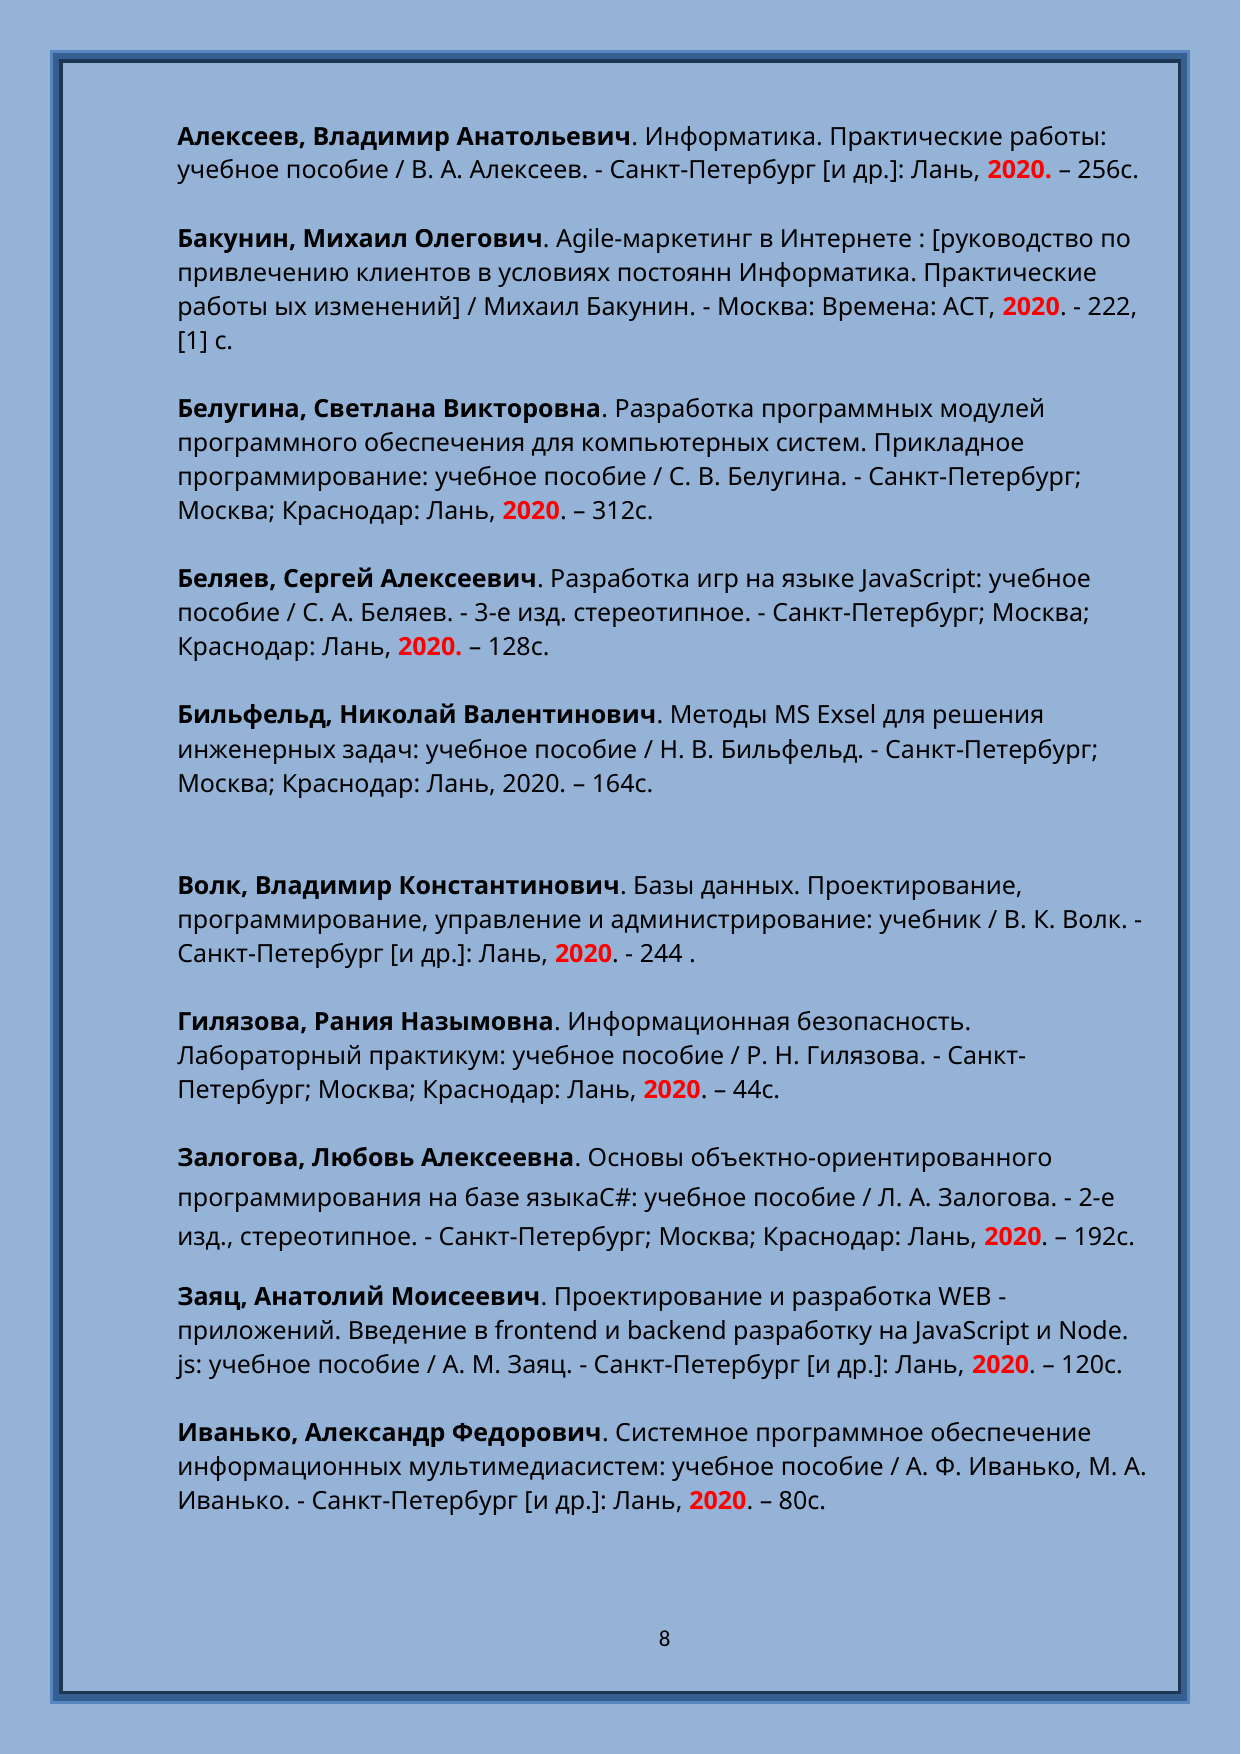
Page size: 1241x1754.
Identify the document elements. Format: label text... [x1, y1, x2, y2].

text Залогова, Любовь Алексеевна. Основы объектно-ориентированного программирования на базе языкаС#: учебное пособие / Л. А. Залогова. - 2-е изд., стереотипное. - Санкт-Петербург; Москва; Краснодар: Лань, 2020. – 192с. [177, 1140, 1152, 1252]
text Белугина, Светлана Викторовна. Разработка программных модулей программного обеспечения для компьютерных систем. Прикладное программирование: учебное пособие / С. В. Белугина. - Санкт-Петербург; Москва; Краснодар: Лань, 2020. – 312с. [177, 391, 1152, 527]
text Бакунин, Михаил Олегович. Agile-маркетинг в Интернете : [руководство по привлечению клиентов в условиях постоянн Информатика. Практические работы ых изменений] / Михаил Бакунин. - Москва: Времена: АСТ, 2020. - 222, [1] с. [177, 220, 1152, 357]
text Заяц, Анатолий Моисеевич. Проектирование и разработка WEB - приложений. Введение в frontend и backend разработку на JavaScript и Node. js: учебное пособие / А. М. Заяц. - Санкт-Петербург [и др.]: Лань, 2020. – 120с. [177, 1278, 1152, 1381]
text Волк, Владимир Константинович. Базы данных. Проектирование, программирование, управление и администрирование: учебник / В. К. Волк. - Санкт-Петербург [и др.]: Лань, 2020. - 244 . [177, 867, 1152, 970]
text Бильфельд, Николай Валентинович. Методы MS Exsel для решения инженерных задач: учебное пособие / Н. В. Бильфельд. - Санкт-Петербург; Москва; Краснодар: Лань, 2020. – 164с. [177, 697, 1152, 799]
text Иванько, Александр Федорович. Системное программное обеспечение информационных мультимедиасистем: учебное пособие / А. Ф. Иванько, М. А. Иванько. - Санкт-Петербург [и др.]: Лань, 2020. – 80с. [177, 1414, 1152, 1517]
text Алексеев, Владимир Анатольевич. Информатика. Практические работы: учебное пособие / В. А. Алексеев. - Санкт-Петербург [и др.]: Лань, 2020. – 256с. [177, 118, 1152, 186]
text Беляев, Сергей Алексеевич. Разработка игр на языке JavaScript: учебное пособие / С. А. Беляев. - 3-е изд. стереотипное. - Санкт-Петербург; Москва; Краснодар: Лань, 2020. – 128с. [177, 561, 1152, 663]
text Гилязова, Рания Назымовна. Информационная безопасность. Лабораторный практикум: учебное пособие / Р. Н. Гилязова. - Санкт-Петербург; Москва; Краснодар: Лань, 2020. – 44с. [177, 1004, 1152, 1106]
